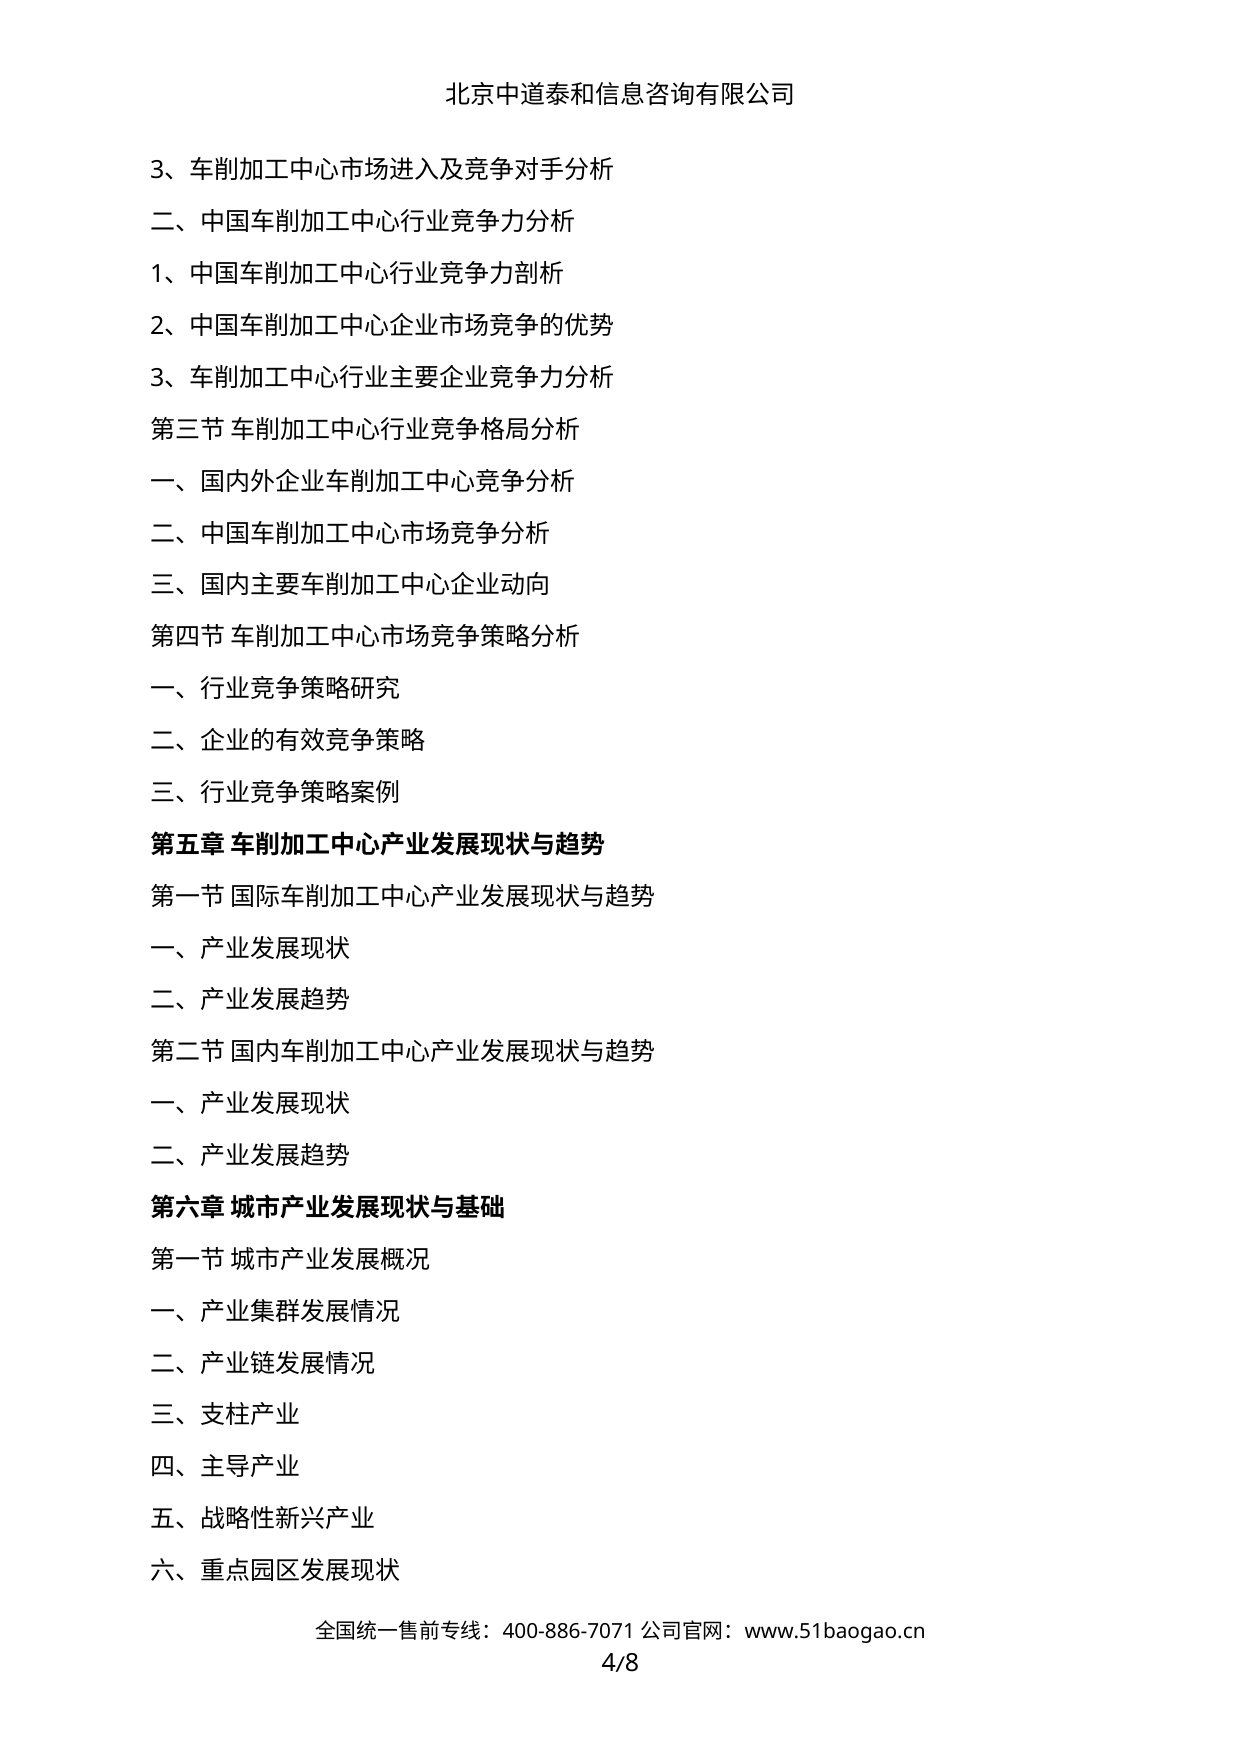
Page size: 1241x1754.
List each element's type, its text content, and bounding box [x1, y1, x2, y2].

text 一、产业发展现状 [150, 1084, 1090, 1120]
text 一、产业集群发展情况 [150, 1291, 1090, 1327]
text 第一节 城市产业发展概况 [150, 1239, 1090, 1276]
text 第四节 车削加工中心市场竞争策略分析 [150, 617, 1090, 653]
text 第二节 国内车削加工中心产业发展现状与趋势 [150, 1032, 1090, 1068]
text 第一节 国际车削加工中心产业发展现状与趋势 [150, 876, 1090, 912]
text 三、国内主要车削加工中心企业动向 [150, 565, 1090, 601]
text 一、行业竞争策略研究 [150, 669, 1090, 705]
text 五、战略性新兴产业 [150, 1499, 1090, 1535]
text 3、车削加工中心市场进入及竞争对手分析 [150, 150, 1090, 186]
text 一、产业发展现状 [150, 928, 1090, 964]
text 二、企业的有效竞争策略 [150, 721, 1090, 757]
text 二、产业链发展情况 [150, 1343, 1090, 1379]
text 3、车削加工中心行业主要企业竞争力分析 [150, 357, 1090, 394]
text 二、中国车削加工中心行业竞争力分析 [150, 202, 1090, 238]
text 二、产业发展趋势 [150, 1136, 1090, 1172]
text 三、支柱产业 [150, 1395, 1090, 1431]
text 1、中国车削加工中心行业竞争力剖析 [150, 254, 1090, 290]
text 三、行业竞争策略案例 [150, 772, 1090, 809]
text 2、中国车削加工中心企业市场竞争的优势 [150, 306, 1090, 342]
text 第五章 车削加工中心产业发展现状与趋势 [150, 824, 1090, 861]
text 六、重点园区发展现状 [150, 1551, 1090, 1587]
text 第六章 城市产业发展现状与基础 [150, 1187, 1090, 1224]
text 四、主导产业 [150, 1447, 1090, 1483]
text 第三节 车削加工中心行业竞争格局分析 [150, 409, 1090, 446]
text 二、中国车削加工中心市场竞争分析 [150, 513, 1090, 549]
text 二、产业发展趋势 [150, 980, 1090, 1016]
text 一、国内外企业车削加工中心竞争分析 [150, 461, 1090, 497]
